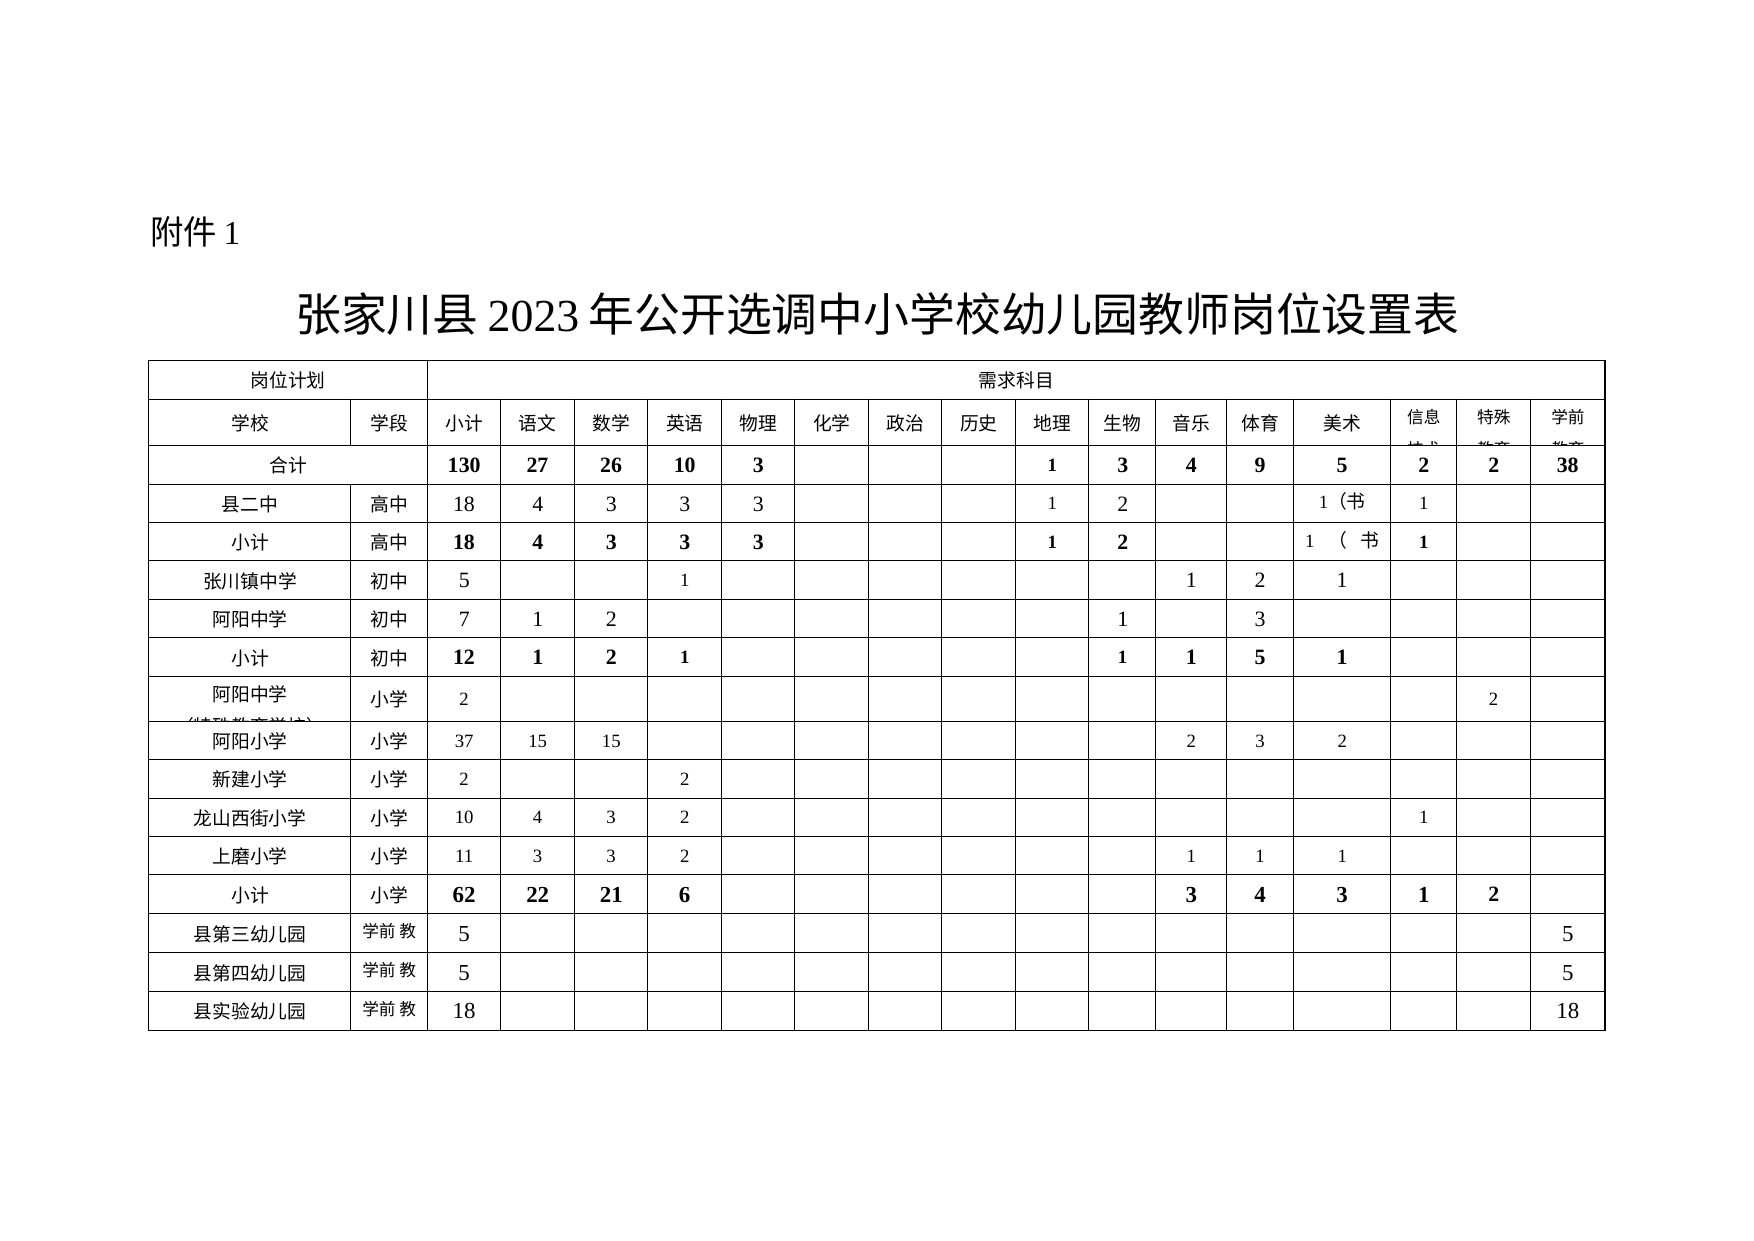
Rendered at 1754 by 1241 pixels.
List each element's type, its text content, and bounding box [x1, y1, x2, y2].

table_cell [1089, 722, 1155, 759]
table_cell 1 [648, 638, 721, 676]
table_cell [722, 875, 794, 913]
table_cell 信息 技术 [1391, 400, 1456, 445]
table_cell [942, 992, 1015, 1030]
table_cell 1 [1227, 837, 1293, 874]
table_cell 1 [1294, 561, 1390, 599]
table_cell [1531, 485, 1604, 522]
table_cell 小计 [149, 638, 350, 676]
table_cell 小学 [351, 837, 427, 874]
table_cell [575, 677, 647, 721]
table_cell 2 [1391, 446, 1456, 483]
table_cell [648, 992, 721, 1030]
table_cell [1531, 837, 1604, 874]
table_cell [1016, 799, 1088, 836]
table_cell [722, 561, 794, 599]
table_cell 2 [1457, 875, 1530, 913]
table_cell 11 [428, 837, 500, 874]
table_cell 初中 [351, 600, 427, 637]
table_cell [942, 722, 1015, 759]
table_cell [501, 760, 574, 797]
table_cell [1391, 914, 1456, 952]
table_cell [1457, 722, 1530, 759]
table_cell 物理 [722, 400, 794, 445]
table_cell 阿阳中学 [149, 600, 350, 637]
table_cell 3 [575, 799, 647, 836]
table_cell [1156, 677, 1226, 721]
table_cell [722, 600, 794, 637]
table_cell [722, 953, 794, 991]
table_cell 5 [428, 914, 500, 952]
table_cell [795, 446, 868, 483]
table_cell 政治 [869, 400, 941, 445]
table_cell [1457, 953, 1530, 991]
table_cell [869, 722, 941, 759]
table_cell [1156, 600, 1226, 637]
table_cell [942, 837, 1015, 874]
table_cell 2 [1089, 523, 1155, 560]
table_cell 1 [1016, 523, 1088, 560]
table_cell [1457, 523, 1530, 560]
table_cell [1156, 953, 1226, 991]
table_cell 县第四幼儿园 [149, 953, 350, 991]
table_cell 小学 [351, 799, 427, 836]
table_cell [795, 722, 868, 759]
table_cell 6 [648, 875, 721, 913]
table_cell 张川镇中学 [149, 561, 350, 599]
table_cell [722, 677, 794, 721]
table_cell [1016, 600, 1088, 637]
table_cell [1227, 523, 1293, 560]
table_cell [1457, 561, 1530, 599]
table_cell 阿阳小学 [149, 722, 350, 759]
table_cell [1016, 638, 1088, 676]
table_cell 3 [575, 523, 647, 560]
table_cell [869, 875, 941, 913]
table_cell 高中 [351, 523, 427, 560]
table_cell [1457, 799, 1530, 836]
table_cell [1156, 523, 1226, 560]
table_cell [942, 600, 1015, 637]
table_cell 10 [648, 446, 721, 483]
table_cell [942, 799, 1015, 836]
table_cell [1089, 875, 1155, 913]
table_cell 38 [1531, 446, 1604, 483]
table_cell [648, 914, 721, 952]
table_cell [501, 677, 574, 721]
table_cell [795, 523, 868, 560]
table_cell [575, 760, 647, 797]
table_cell 3 [722, 523, 794, 560]
table_cell 26 [575, 446, 647, 483]
table_cell 初中 [351, 638, 427, 676]
table_cell 1 [1294, 638, 1390, 676]
table_cell [1016, 561, 1088, 599]
table_cell 2 [1227, 561, 1293, 599]
table_cell 2 [1294, 722, 1390, 759]
table_cell [1457, 638, 1530, 676]
table_cell [1156, 799, 1226, 836]
table_cell 4 [501, 523, 574, 560]
table_cell [1531, 561, 1604, 599]
table_cell 5 [1531, 953, 1604, 991]
table_cell 2 [1457, 677, 1530, 721]
table_cell 15 [501, 722, 574, 759]
table_cell 特殊 教育 [1457, 400, 1530, 445]
table_cell 21 [575, 875, 647, 913]
table_header 需求科目 [428, 361, 1604, 398]
table_cell 5 [1294, 446, 1390, 483]
table_cell 1 [1016, 446, 1088, 483]
table_cell [1089, 799, 1155, 836]
table_cell 县第三幼儿园 [149, 914, 350, 952]
table_cell [1294, 760, 1390, 797]
table_cell 7 [428, 600, 500, 637]
table_cell 1 [1089, 638, 1155, 676]
table_cell [869, 638, 941, 676]
table_cell 1 [648, 561, 721, 599]
table_cell 学段 [351, 400, 427, 445]
table_cell [942, 875, 1015, 913]
table_cell 3 [575, 485, 647, 522]
table_cell [869, 837, 941, 874]
table_cell 2 [575, 600, 647, 637]
table_cell [1089, 953, 1155, 991]
table_cell [1531, 523, 1604, 560]
table_cell [1016, 837, 1088, 874]
table_cell [1457, 600, 1530, 637]
table_cell 体育 [1227, 400, 1293, 445]
table_cell [501, 953, 574, 991]
table_cell [1391, 992, 1456, 1030]
table_cell 数学 [575, 400, 647, 445]
table_cell [722, 992, 794, 1030]
table_cell [795, 799, 868, 836]
table_cell [1089, 561, 1155, 599]
table_cell 小计 [149, 523, 350, 560]
table_cell 小学 [351, 875, 427, 913]
table_cell 1（书法） [1294, 485, 1390, 522]
table_cell [501, 914, 574, 952]
table_cell 1 [1391, 875, 1456, 913]
table_cell 2 [575, 638, 647, 676]
table_cell [1294, 799, 1390, 836]
table_cell 1 [1391, 523, 1456, 560]
table_cell 学前 教育 [351, 992, 427, 1030]
table_cell [869, 992, 941, 1030]
table_cell [1156, 992, 1226, 1030]
table_cell [1016, 953, 1088, 991]
table_cell 3 [648, 523, 721, 560]
table_cell [575, 992, 647, 1030]
table_cell 学前 教育 [1531, 400, 1604, 445]
table_cell 新建小学 [149, 760, 350, 797]
table_cell 1 [1391, 485, 1456, 522]
text 附件1 [150, 198, 1604, 263]
table_cell [1089, 837, 1155, 874]
table_cell [722, 914, 794, 952]
table_cell 18 [428, 992, 500, 1030]
table_cell [795, 914, 868, 952]
table_cell [1391, 677, 1456, 721]
table_cell [1391, 561, 1456, 599]
table_header 岗位计划 [149, 361, 427, 398]
table_cell 62 [428, 875, 500, 913]
table_cell [575, 561, 647, 599]
table_cell 5 [1227, 638, 1293, 676]
table_cell [795, 561, 868, 599]
table_cell 5 [428, 953, 500, 991]
table_cell [869, 760, 941, 797]
table_cell [1294, 992, 1390, 1030]
table_cell [1227, 677, 1293, 721]
table_cell [1391, 600, 1456, 637]
table_cell 英语 [648, 400, 721, 445]
table_cell [648, 677, 721, 721]
table_cell [795, 953, 868, 991]
table_cell [795, 992, 868, 1030]
table_cell 合计 [149, 446, 427, 483]
table_cell [869, 485, 941, 522]
table_cell [1089, 992, 1155, 1030]
table_cell 37 [428, 722, 500, 759]
table_cell 3 [501, 837, 574, 874]
table_cell [869, 677, 941, 721]
table_cell 3 [722, 485, 794, 522]
table_cell 4 [501, 799, 574, 836]
table_cell 130 [428, 446, 500, 483]
table_cell [1016, 992, 1088, 1030]
table_cell 3 [1227, 722, 1293, 759]
table_cell [942, 638, 1015, 676]
table_cell 上磨小学 [149, 837, 350, 874]
table_cell 学前 教育 [351, 953, 427, 991]
table_cell [1457, 992, 1530, 1030]
table_cell [1156, 760, 1226, 797]
table_cell [1016, 875, 1088, 913]
table_cell [1016, 914, 1088, 952]
table_cell [1457, 485, 1530, 522]
table_cell [1016, 760, 1088, 797]
table_cell 龙山西街小学 [149, 799, 350, 836]
table_cell [1391, 760, 1456, 797]
table_cell [1531, 875, 1604, 913]
table_cell 3 [1156, 875, 1226, 913]
table_cell 小计 [428, 400, 500, 445]
table_cell 历史 [942, 400, 1015, 445]
table_cell 小计 [149, 875, 350, 913]
table_cell [1227, 760, 1293, 797]
table_cell [795, 485, 868, 522]
table_cell 美术 [1294, 400, 1390, 445]
table_cell 学前 教育 [351, 914, 427, 952]
table_cell 2 [648, 799, 721, 836]
table_cell 1 [1156, 561, 1226, 599]
table_cell 县实验幼儿园 [149, 992, 350, 1030]
table_cell 3 [1089, 446, 1155, 483]
table_cell 12 [428, 638, 500, 676]
table_cell [1294, 677, 1390, 721]
table_cell 1 [1156, 638, 1226, 676]
table_cell [869, 523, 941, 560]
table_cell 2 [1457, 446, 1530, 483]
table_cell [1227, 799, 1293, 836]
table_cell [942, 485, 1015, 522]
table_cell [942, 446, 1015, 483]
table_cell 高中 [351, 485, 427, 522]
table_cell [648, 722, 721, 759]
table_cell [942, 760, 1015, 797]
text 张家川县2023年公开选调中小学校幼儿园教师岗位设置表 [150, 263, 1604, 360]
table_cell [1089, 760, 1155, 797]
table_cell 2 [1156, 722, 1226, 759]
table_cell [648, 600, 721, 637]
table_cell 2 [1089, 485, 1155, 522]
table_cell [1457, 760, 1530, 797]
table_cell 3 [648, 485, 721, 522]
table_cell 阿阳中学 （特殊教育学校） [149, 677, 350, 721]
table_cell [942, 953, 1015, 991]
table_cell [869, 953, 941, 991]
table_cell [1294, 953, 1390, 991]
table_cell 1 [501, 638, 574, 676]
table_cell 1 [1016, 485, 1088, 522]
table_cell 2 [428, 677, 500, 721]
table_cell [1016, 722, 1088, 759]
table_cell [795, 875, 868, 913]
table_cell 学校 [149, 400, 350, 445]
table_cell 小学 [351, 760, 427, 797]
table_cell [1391, 638, 1456, 676]
table_cell 生物 [1089, 400, 1155, 445]
table_cell [1227, 953, 1293, 991]
table_cell [1391, 953, 1456, 991]
table_cell 1 [1089, 600, 1155, 637]
table_cell [722, 638, 794, 676]
table_cell [795, 638, 868, 676]
table_cell 18 [428, 485, 500, 522]
table_cell 1 [1156, 837, 1226, 874]
table_cell 小学 [351, 677, 427, 721]
table_cell 5 [1531, 914, 1604, 952]
table_cell [1294, 914, 1390, 952]
table_cell 15 [575, 722, 647, 759]
table_cell 小学 [351, 722, 427, 759]
table_cell [795, 760, 868, 797]
table_cell [795, 600, 868, 637]
table_cell [1156, 914, 1226, 952]
table_cell 化学 [795, 400, 868, 445]
table_cell 22 [501, 875, 574, 913]
table_cell [1531, 677, 1604, 721]
table_cell 4 [1227, 875, 1293, 913]
table_cell 1 [1391, 799, 1456, 836]
table_cell [869, 561, 941, 599]
table_cell 语文 [501, 400, 574, 445]
table_cell 2 [648, 760, 721, 797]
table_cell [575, 914, 647, 952]
table_cell [869, 446, 941, 483]
table_cell [942, 561, 1015, 599]
table_cell [1531, 600, 1604, 637]
table_cell 9 [1227, 446, 1293, 483]
table_cell [869, 799, 941, 836]
table_cell 3 [1227, 600, 1293, 637]
table_cell [1391, 837, 1456, 874]
table_cell 初中 [351, 561, 427, 599]
table_cell 5 [428, 561, 500, 599]
table_cell [942, 914, 1015, 952]
table_cell 10 [428, 799, 500, 836]
table_cell [869, 600, 941, 637]
table_cell [1294, 600, 1390, 637]
table_cell 3 [1294, 875, 1390, 913]
table_cell [795, 837, 868, 874]
table_cell 4 [501, 485, 574, 522]
table_cell [1156, 485, 1226, 522]
table_cell 18 [1531, 992, 1604, 1030]
table_cell [1227, 914, 1293, 952]
table_cell [1227, 992, 1293, 1030]
table_cell 1 [501, 600, 574, 637]
table_cell [795, 677, 868, 721]
table_cell 3 [575, 837, 647, 874]
table_cell [648, 953, 721, 991]
table_cell [1457, 837, 1530, 874]
table_cell [1531, 760, 1604, 797]
table_cell 音乐 [1156, 400, 1226, 445]
table_cell [722, 799, 794, 836]
table_cell 县二中 [149, 485, 350, 522]
table_cell [722, 722, 794, 759]
table_cell 18 [428, 523, 500, 560]
table_cell [722, 760, 794, 797]
table_cell 地理 [1016, 400, 1088, 445]
table_cell [1531, 638, 1604, 676]
table_cell [1089, 677, 1155, 721]
table_cell [1531, 799, 1604, 836]
table_cell [1457, 914, 1530, 952]
table_cell [942, 523, 1015, 560]
table_cell [1016, 677, 1088, 721]
table_cell 3 [722, 446, 794, 483]
table_cell [501, 992, 574, 1030]
table_cell [501, 561, 574, 599]
table_cell 1 [1294, 837, 1390, 874]
table_cell 27 [501, 446, 574, 483]
table_cell 1（书法） [1294, 523, 1390, 560]
table_cell [1227, 485, 1293, 522]
table_cell 4 [1156, 446, 1226, 483]
table_cell [575, 953, 647, 991]
table_cell [1089, 914, 1155, 952]
table_cell [1531, 722, 1604, 759]
table_cell 2 [428, 760, 500, 797]
table_cell [722, 837, 794, 874]
table_cell [1391, 722, 1456, 759]
table_cell [942, 677, 1015, 721]
table_cell [869, 914, 941, 952]
table_cell 2 [648, 837, 721, 874]
